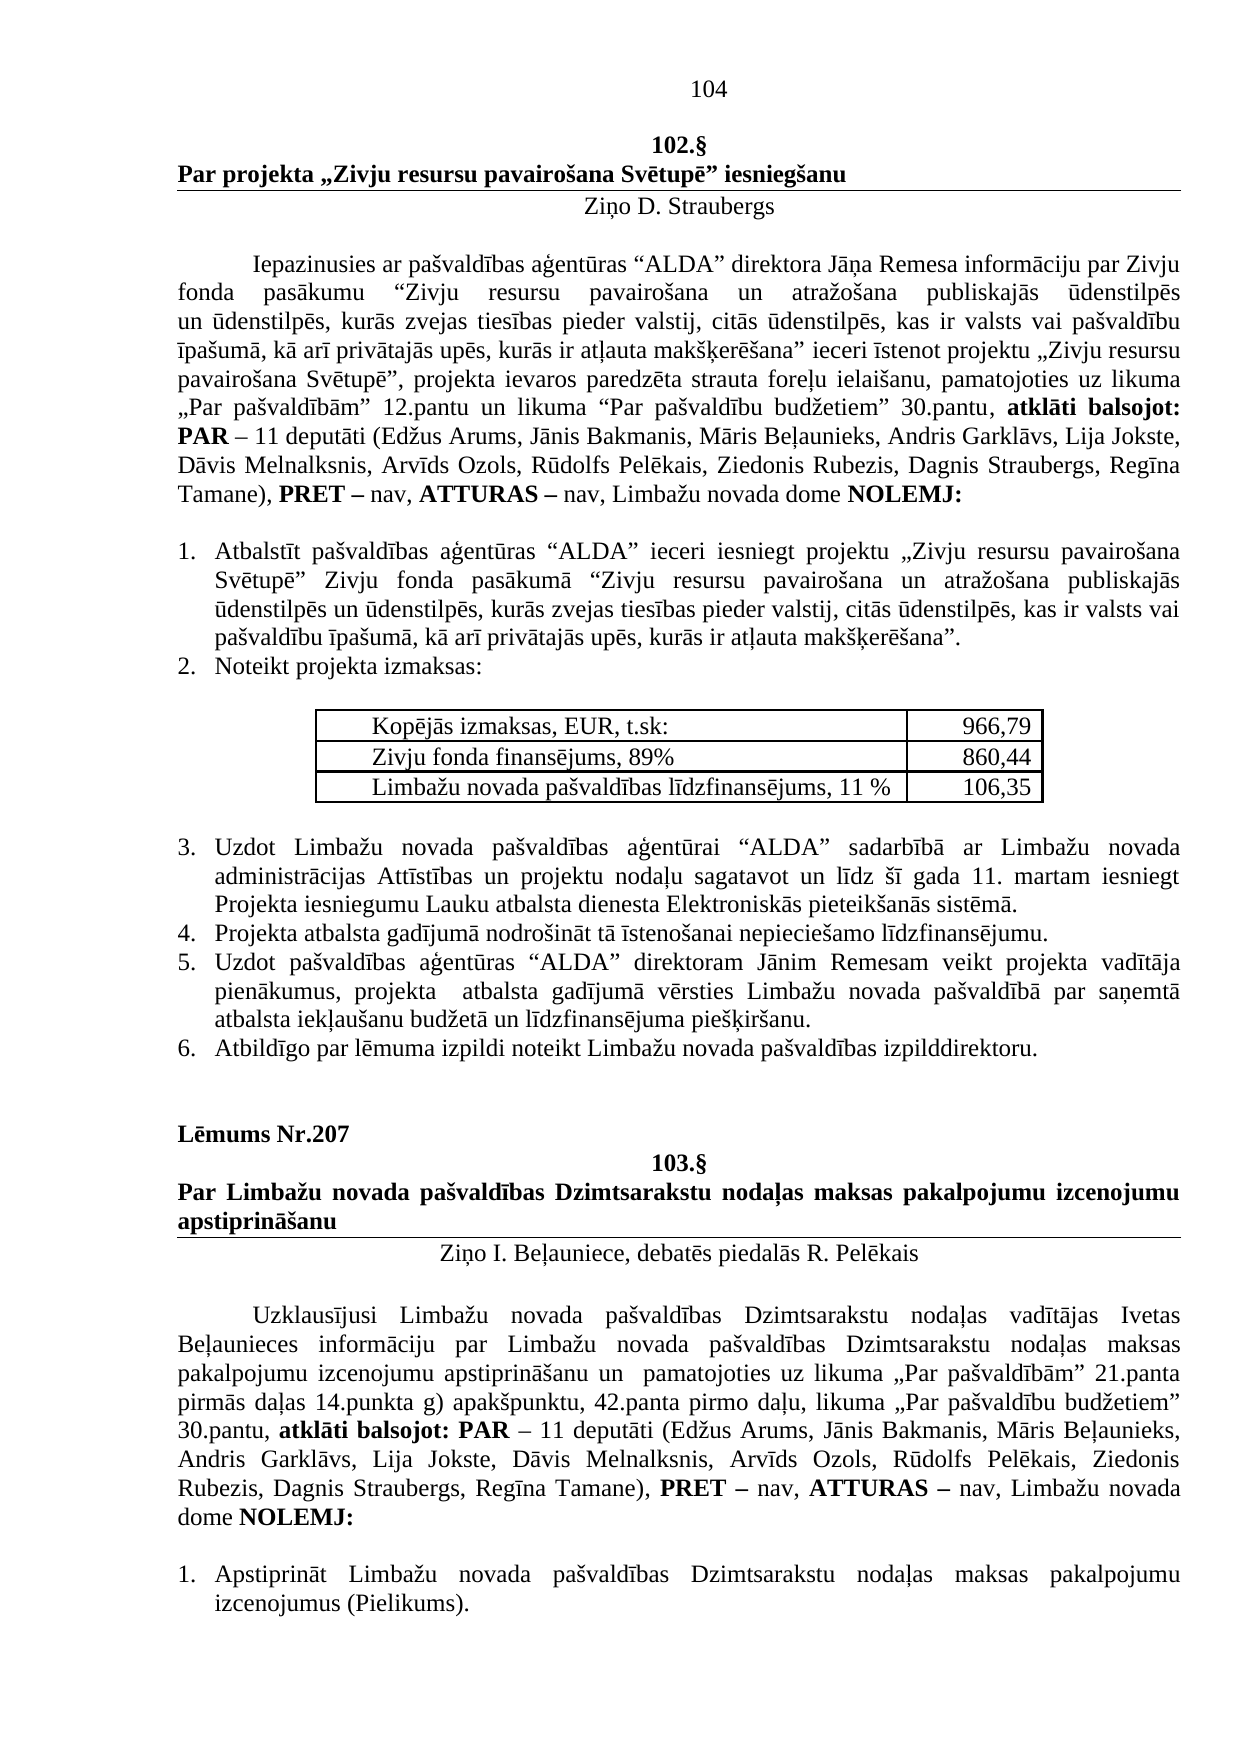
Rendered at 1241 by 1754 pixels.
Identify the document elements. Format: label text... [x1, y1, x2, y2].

text Par Limbažu novada pašvaldības Dzimtsarakstu nodaļas maksas pakalpojumu izcenojumu apstiprināšanu [177, 1177, 1181, 1237]
list Uzdot Limbažu novada pašvaldības aģentūrai “ALDA” sadarbībā ar Limbažu novada administrācijas Attīstības un projektu nodaļu sagatavot un līdz šī gada 11. martam iesniegt Projekta iesniegumu Lauku atbalsta dienesta Elektroniskās pieteikšanās sistēmā. [177, 832, 1181, 918]
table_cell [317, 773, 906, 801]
text Ziņo I. Beļauniece, debatēs piedalās R. Pelēkais [177, 1238, 1181, 1266]
list Atbildīgo par lēmuma izpildi noteikt Limbažu novada pašvaldības izpilddirektoru. [177, 1033, 1181, 1062]
text Ziņo D. Straubergs [177, 191, 1181, 220]
list Apstiprināt Limbažu novada pašvaldības Dzimtsarakstu nodaļas maksas pakalpojumu izcenojumus (Pielikums). [177, 1559, 1181, 1617]
list Uzdot pašvaldības aģentūras “ALDA” direktoram Jānim Remesam veikt projekta vadītāja pienākumus, projekta atbalsta gadījumā vērsties Limbažu novada pašvaldībā par saņemtā atbalsta iekļaušanu budžetā un līdzfinansējuma piešķiršanu. [177, 947, 1181, 1033]
text 103.§ [177, 1148, 1181, 1177]
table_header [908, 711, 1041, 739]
text Iepazinusies ar pašvaldības aģentūras “ALDA” direktora Jāņa Remesa informāciju par Zivju fonda pasākumu “Zivju resursu pavairošana un atražošana publiskajās ūdenstilpēs un ūdenstilpēs, kurās zvejas tiesības pieder valstij, citās ūdenstilpēs, kas ir valsts vai pašvaldību īpašumā, kā arī privātajās upēs, kurās ir atļauta makšķerēšana” ieceri īstenot projektu „Zivju resursu pavairošana Svētupē”, projekta ievaros paredzēta strauta foreļu ielaišanu, pamatojoties uz likuma „Par pašvaldībām” 12.pantu un likuma “Par pašvaldību budžetiem” 30.pantu, atklāti balsojot: PAR – 11 deputāti (Edžus Arums, Jānis Bakmanis, Māris Beļaunieks, Andris Garklāvs, Lija Jokste, Dāvis Melnalksnis, Arvīds Ozols, Rūdolfs Pelēkais, Ziedonis Rubezis, Dagnis Straubergs, Regīna Tamane), PRET – nav, ATTURAS – nav, Limbažu novada dome NOLEMJ: [177, 249, 1181, 507]
text 102.§ [177, 131, 1181, 159]
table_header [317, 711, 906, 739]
text Uzklausījusi Limbažu novada pašvaldības Dzimtsarakstu nodaļas vadītājas Ivetas Beļaunieces informāciju par Limbažu novada pašvaldības Dzimtsarakstu nodaļas maksas pakalpojumu izcenojumu apstiprināšanu un pamatojoties uz likuma „Par pašvaldībām” 21.panta pirmās daļas 14.punkta g) apakšpunktu, 42.panta pirmo daļu, likuma „Par pašvaldību budžetiem” 30.pantu, atklāti balsojot: PAR – 11 deputāti (Edžus Arums, Jānis Bakmanis, Māris Beļaunieks, Andris Garklāvs, Lija Jokste, Dāvis Melnalksnis, Arvīds Ozols, Rūdolfs Pelēkais, Ziedonis Rubezis, Dagnis Straubergs, Regīna Tamane), PRET – nav, ATTURAS – nav, Limbažu novada dome NOLEMJ: [177, 1301, 1181, 1531]
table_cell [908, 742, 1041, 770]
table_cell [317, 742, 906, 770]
list Atbalstīt pašvaldības aģentūras “ALDA” ieceri iesniegt projektu „Zivju resursu pavairošana Svētupē” Zivju fonda pasākumā “Zivju resursu pavairošana un atražošana publiskajās ūdenstilpēs un ūdenstilpēs, kurās zvejas tiesības pieder valstij, citās ūdenstilpēs, kas ir valsts vai pašvaldību īpašumā, kā arī privātajās upēs, kurās ir atļauta makšķerēšana”. [177, 536, 1181, 651]
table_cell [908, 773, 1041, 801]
text Par projekta „Zivju resursu pavairošana Svētupē” iesniegšanu [177, 159, 1181, 190]
list Noteikt projekta izmaksas: [177, 651, 1181, 680]
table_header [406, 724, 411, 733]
text Lēmums Nr.207 [177, 1119, 1181, 1148]
list Projekta atbalsta gadījumā nodrošināt tā īstenošanai nepieciešamo līdzfinansējumu. [177, 918, 1181, 947]
